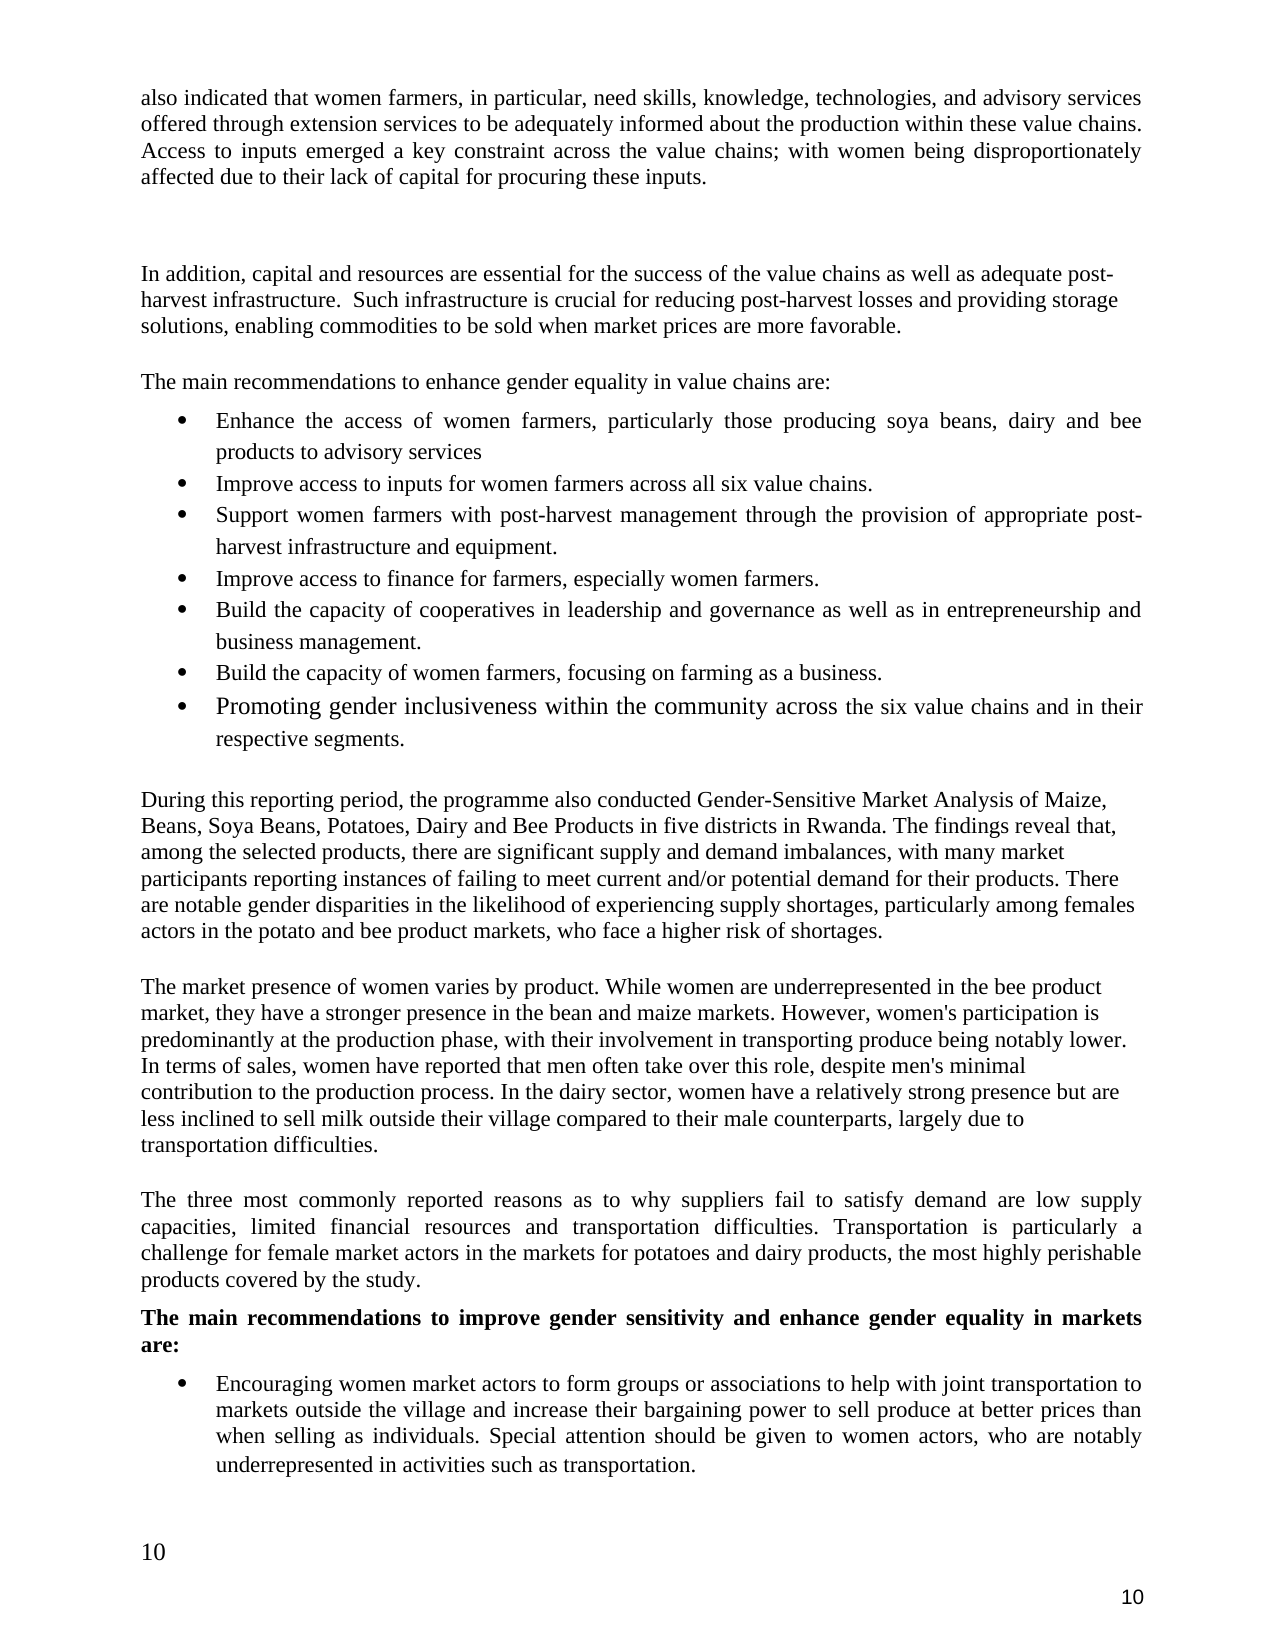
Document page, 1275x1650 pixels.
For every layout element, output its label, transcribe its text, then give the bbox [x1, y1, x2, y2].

text The main recommendations to enhance gender equality in value chains are: [141, 368, 1144, 394]
list Support women farmers with post-harvest management through the provision of appropriate post-harvest infrastructure and equipment. [178, 502, 1144, 559]
list Build the capacity of women farmers, focusing on farming as a business. [178, 659, 1144, 686]
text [141, 84, 1144, 189]
text The main recommendations to improve gender sensitivity and enhance gender equality in markets are: [141, 1304, 1144, 1357]
list Improve access to finance for farmers, especially women farmers. [178, 565, 1144, 591]
list Build the capacity of cooperatives in leadership and governance as well as in entrepreneurship and business management. [178, 596, 1144, 654]
list Promoting gender inclusiveness within the community across the six value chains and in their respective segments. [178, 691, 1144, 751]
text The market presence of women varies by product. While women are underrepresented in the bee product market, they have a stronger presence in the bean and maize markets. However, women's participation is predominantly at the production phase, with their involvement in transporting produce being notably lower. In terms of sales, women have reported that men often take over this role, despite men's minimal contribution to the production process. In the dairy sector, women have a relatively strong presence but are less inclined to sell milk outside their village compared to their male counterparts, largely due to transportation difficulties. [141, 973, 1144, 1157]
text The three most commonly reported reasons as to why suppliers fail to satisfy demand are low supply capacities, limited financial resources and transportation difficulties. Transportation is particularly a challenge for female market actors in the markets for potatoes and dairy products, the most highly perishable products covered by the study. [141, 1187, 1144, 1292]
text In addition, capital and resources are essential for the success of the value chains as well as adequate post-harvest infrastructure. Such infrastructure is crucial for reducing post-harvest losses and providing storage solutions, enabling commodities to be sold when market prices are more favorable. [141, 260, 1144, 339]
list Encouraging women market actors to form groups or associations to help with joint transportation to markets outside the village and increase their bargaining power to sell produce at better prices than when selling as individuals. Special attention should be given to women actors, who are notably underrepresented in activities such as transportation. [178, 1370, 1144, 1477]
list Improve access to inputs for women farmers across all six value chains. [178, 470, 1144, 496]
text During this reporting period, the programme also conducted Gender-Sensitive Market Analysis of Maize, Beans, Soya Beans, Potatoes, Dairy and Bee Products in five districts in Rwanda. The findings reveal that, among the selected products, there are significant supply and demand imbalances, with many market participants reporting instances of failing to meet current and/or potential demand for their products. There are notable gender disparities in the likelihood of experiencing supply shortages, particularly among females actors in the potato and bee product markets, who face a higher risk of shortages. [141, 786, 1144, 944]
list Enhance the access of women farmers, particularly those producing soya beans, dairy and bee products to advisory services [178, 407, 1144, 465]
